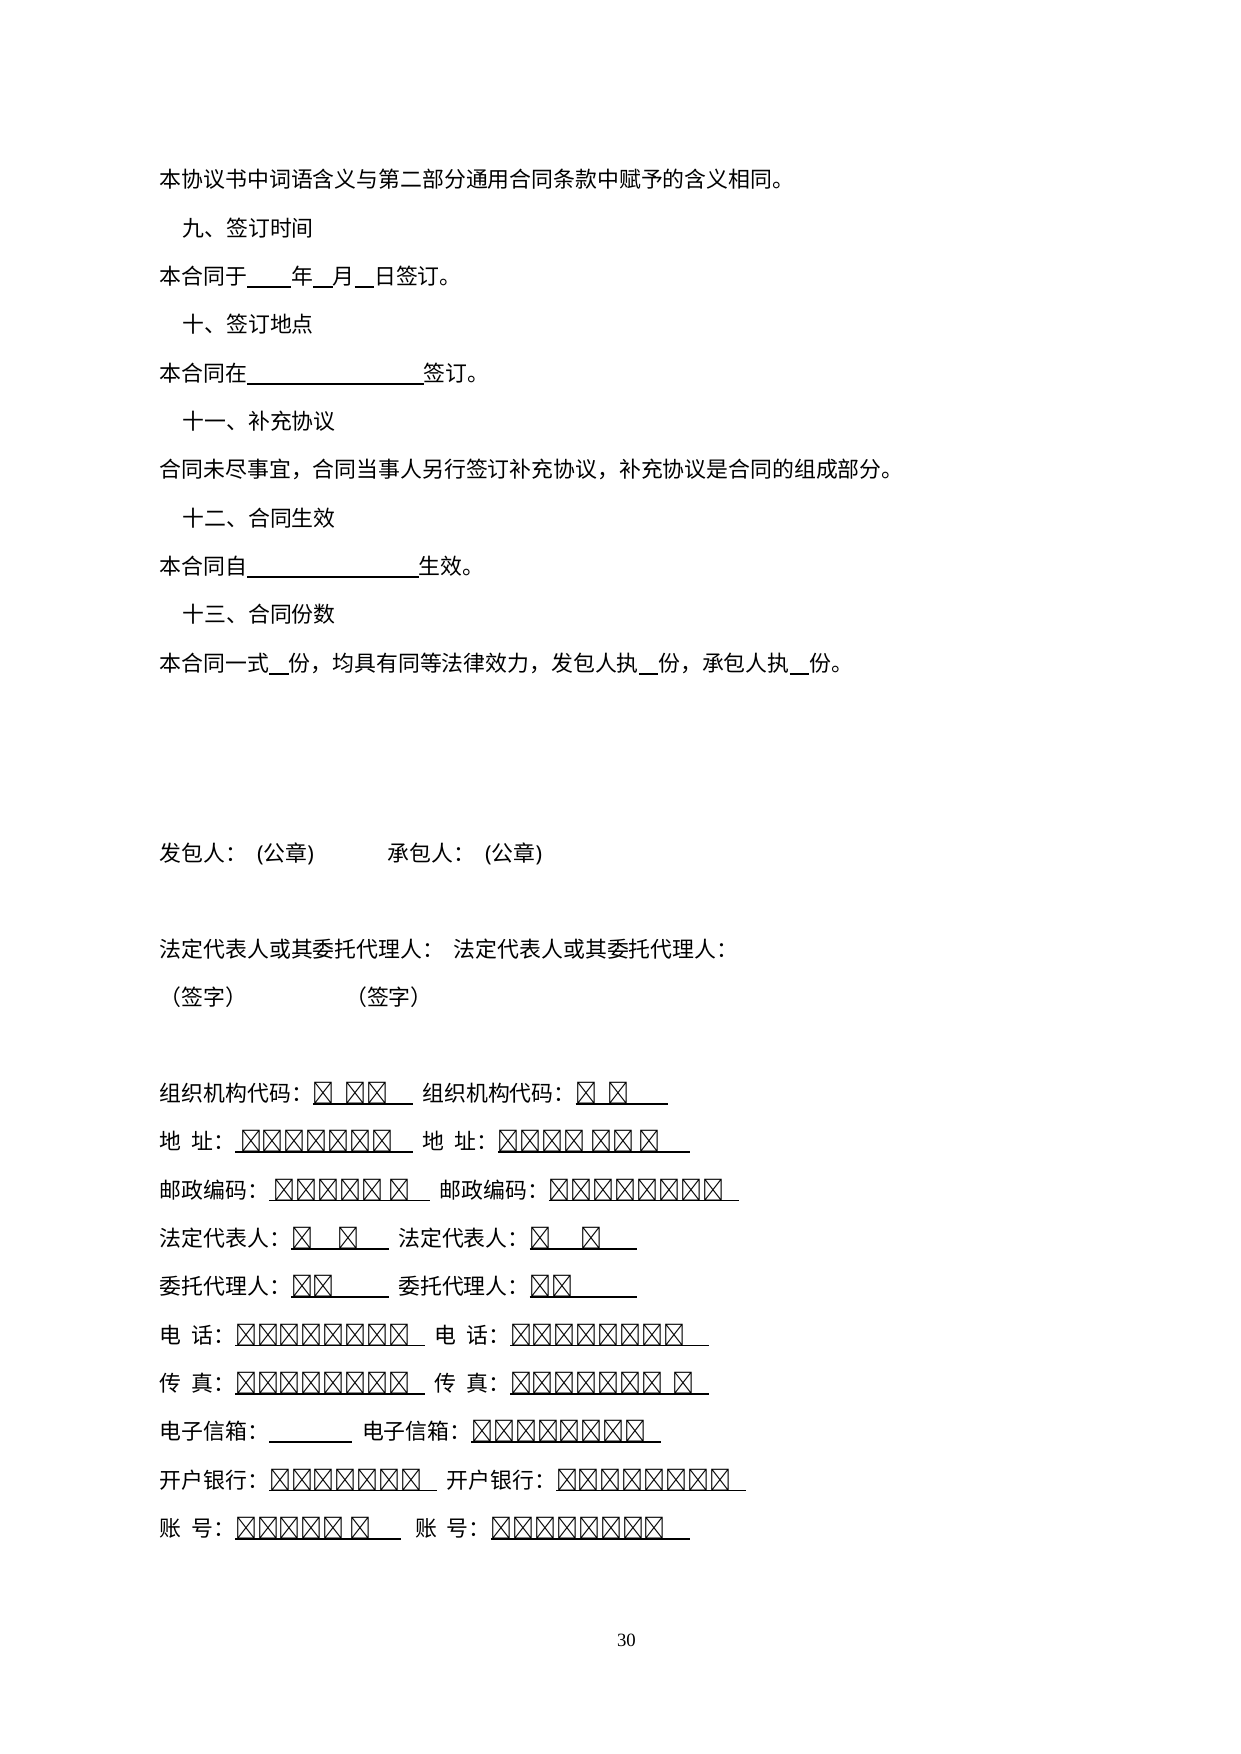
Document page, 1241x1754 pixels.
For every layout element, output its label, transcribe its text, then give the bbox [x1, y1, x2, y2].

text 委托代理人： 委托代理人： [159, 1269, 1093, 1301]
text 本合同一式 份，均具有同等法律效力，发包人执 份，承包人执 份。 [159, 645, 1093, 678]
text 本合同于 年 月 日签订。 [159, 259, 1093, 291]
text （签字） （签字） [159, 980, 1093, 1012]
text 本合同在 签订。 [159, 355, 1093, 388]
text 地 址：  地 址：   [159, 1124, 1093, 1156]
text 电 话： 电 话： [159, 1317, 1093, 1350]
text 组织机构代码：  组织机构代码：  [159, 1076, 1093, 1108]
text 本协议书中词语含义与第二部分通用合同条款中赋予的含义相同。 [159, 162, 1093, 194]
text 十、签订地点 [159, 307, 1093, 339]
text 十三、合同份数 [159, 597, 1093, 629]
text 十一、补充协议 [159, 404, 1093, 436]
text 九、签订时间 [159, 210, 1093, 243]
text 十二、合同生效 [159, 500, 1093, 533]
text 法定代表人：  法定代表人：  [159, 1221, 1093, 1253]
text 邮政编码：   邮政编码： [159, 1172, 1093, 1205]
text 开户银行： 开户银行： [159, 1462, 1093, 1495]
text 电子信箱： 电子信箱： [159, 1414, 1093, 1446]
text 账 号：  账 号： [159, 1511, 1093, 1543]
text 发包人： (公章) 承包人： (公章) [159, 836, 1093, 868]
text 传 真： 传 真：  [159, 1366, 1093, 1398]
text 合同未尽事宜，合同当事人另行签订补充协议，补充协议是合同的组成部分。 [159, 452, 1093, 484]
text 法定代表人或其委托代理人： 法定代表人或其委托代理人： [159, 932, 1093, 964]
text 本合同自 生效。 [159, 549, 1093, 581]
